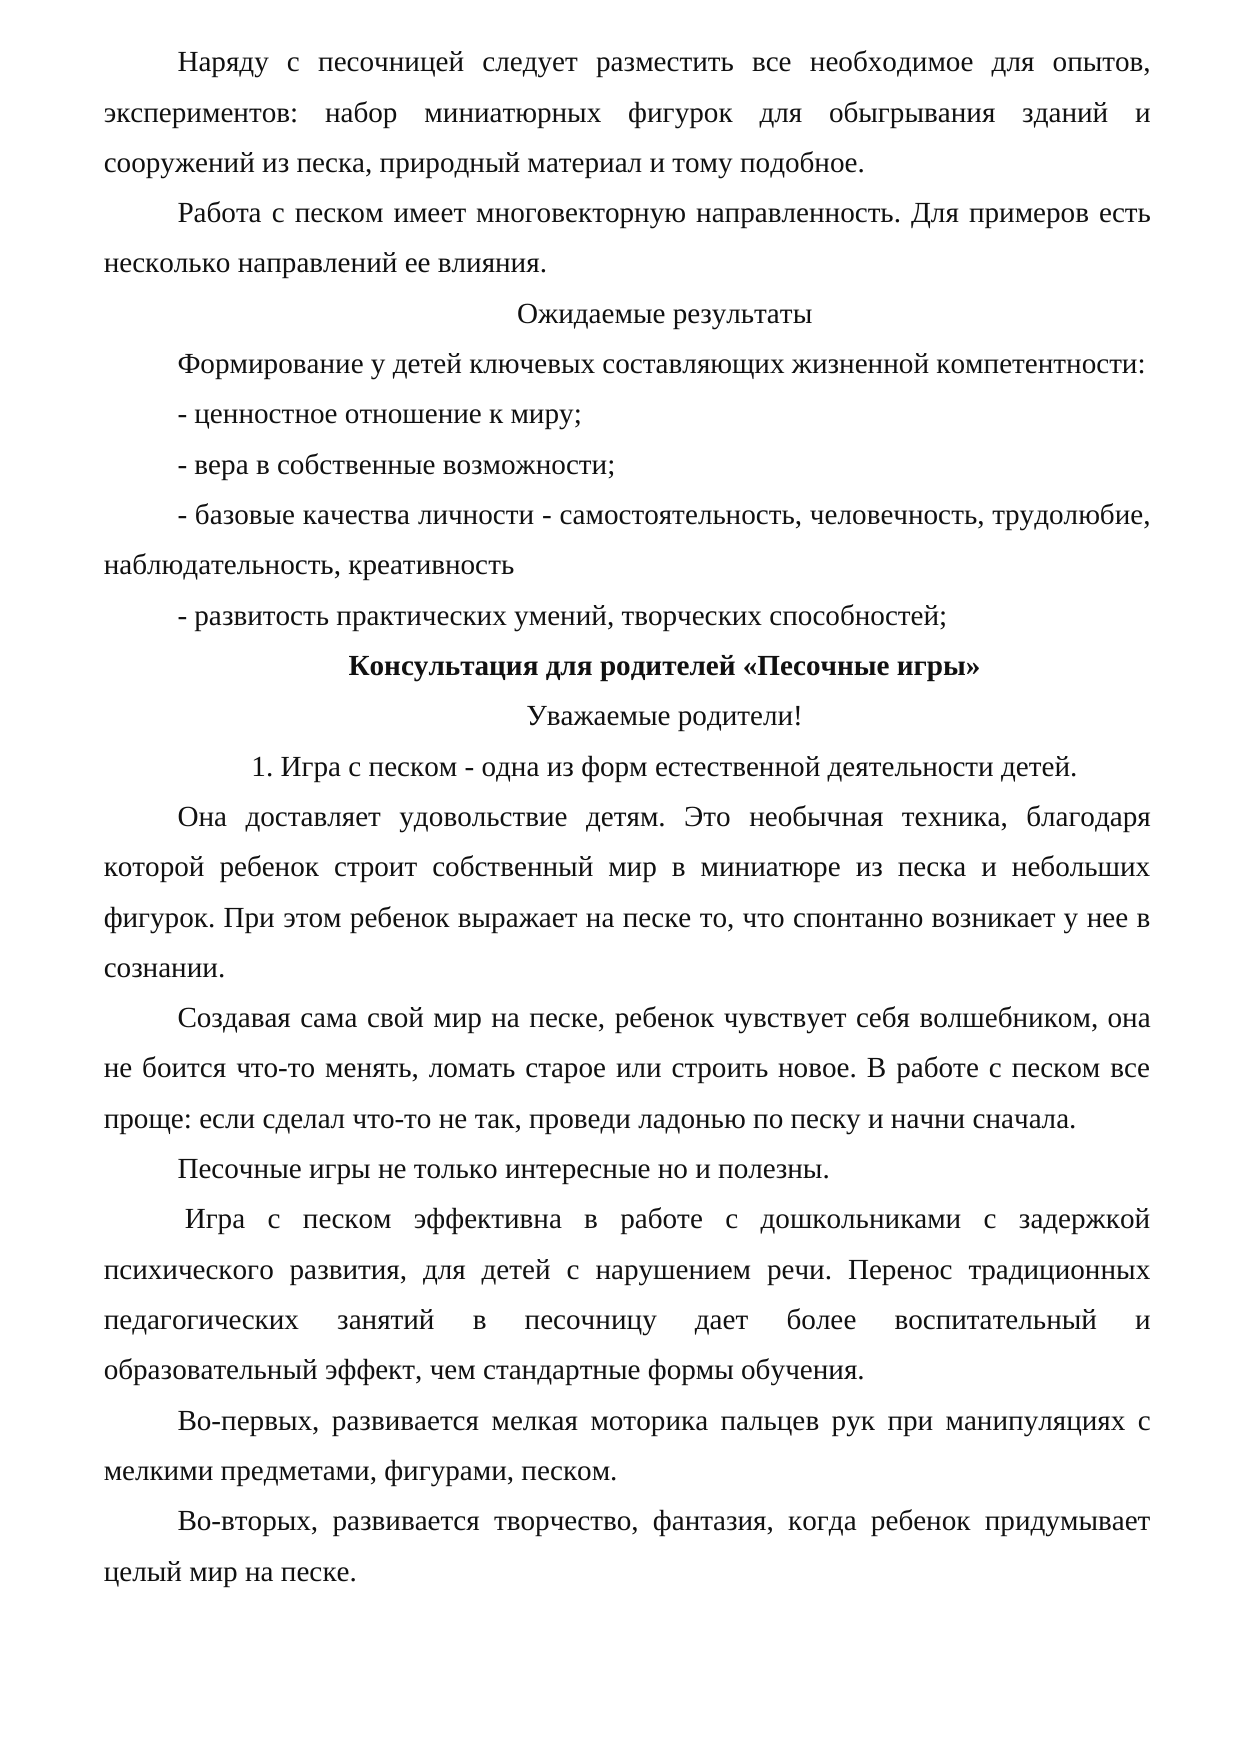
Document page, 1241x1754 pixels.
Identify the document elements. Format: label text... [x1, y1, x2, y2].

text Формирование у детей ключевых составляющих жизненной компетентности: [103, 346, 1152, 380]
text - развитость практических умений, творческих способностей; [103, 598, 1152, 631]
text - вера в собственные возможности; [103, 447, 1152, 480]
text Работа с песком имеет многовекторную направленность. Для примеров есть несколько направлений ее влияния. [103, 195, 1152, 279]
text - базовые качества личности - самостоятельность, человечность, трудолюбие, наблюдательность, креативность [103, 497, 1152, 581]
text Игра с песком эффективна в работе с дошкольниками с задержкой психического развития, для детей с нарушением речи. Перенос традиционных педагогических занятий в песочницу дает более воспитательный и образовательный эффект, чем стандартные формы обучения. [103, 1202, 1152, 1386]
text Консультация для родителей «Песочные игры» [103, 648, 1152, 682]
text Во-первых, развивается мелкая моторика пальцев рук при манипуляциях с мелкими предметами, фигурами, песком. [103, 1403, 1152, 1487]
text - ценностное отношение к миру; [103, 397, 1152, 430]
text Песочные игры не только интересные но и полезны. [103, 1151, 1152, 1185]
text Ожидаемые результаты [103, 296, 1152, 329]
text Уважаемые родители! [103, 698, 1152, 732]
text Наряду с песочницей следует разместить все необходимое для опытов, экспериментов: набор миниатюрных фигурок для обыгрывания зданий и сооружений из песка, природный материал и тому подобное. [103, 44, 1152, 178]
text 1. Игра с песком - одна из форм естественной деятельности детей. [103, 749, 1152, 782]
text Во-вторых, развивается творчество, фантазия, когда ребенок придумывает целый мир на песке. [103, 1503, 1152, 1587]
text Создавая сама свой мир на песке, ребенок чувствует себя волшебником, она не боится что-то менять, ломать старое или строить новое. В работе с песком все проще: если сделал что-то не так, проведи ладонью по песку и начни сначала. [103, 1000, 1152, 1134]
text Она доставляет удовольствие детям. Это необычная техника, благодаря которой ребенок строит собственный мир в миниатюре из песка и небольших фигурок. При этом ребенок выражает на песке то, что спонтанно возникает у нее в сознании. [103, 799, 1152, 983]
